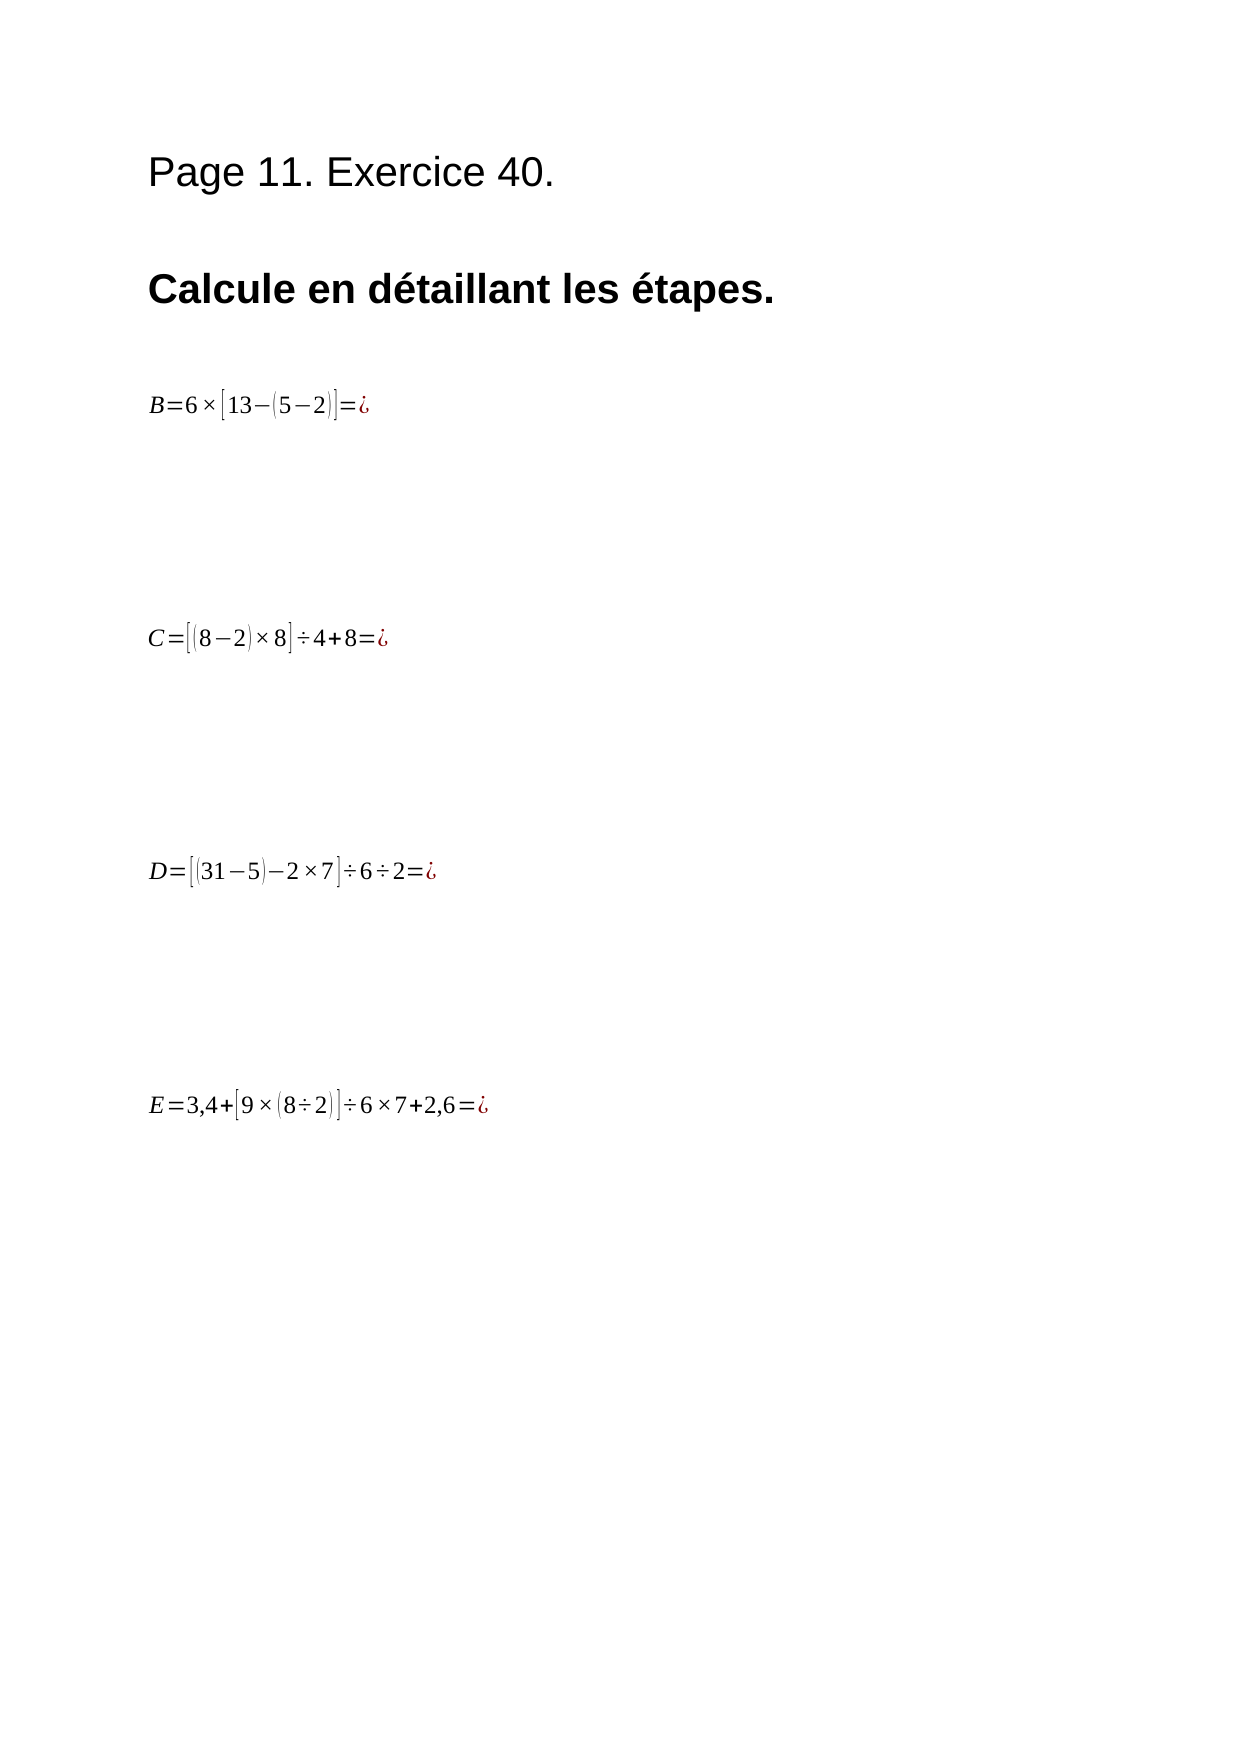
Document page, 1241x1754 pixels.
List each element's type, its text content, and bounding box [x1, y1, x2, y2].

text Calcule en détaillant les étapes. [148, 264, 1093, 312]
text Page 11. Exercice 40. [148, 148, 1093, 196]
